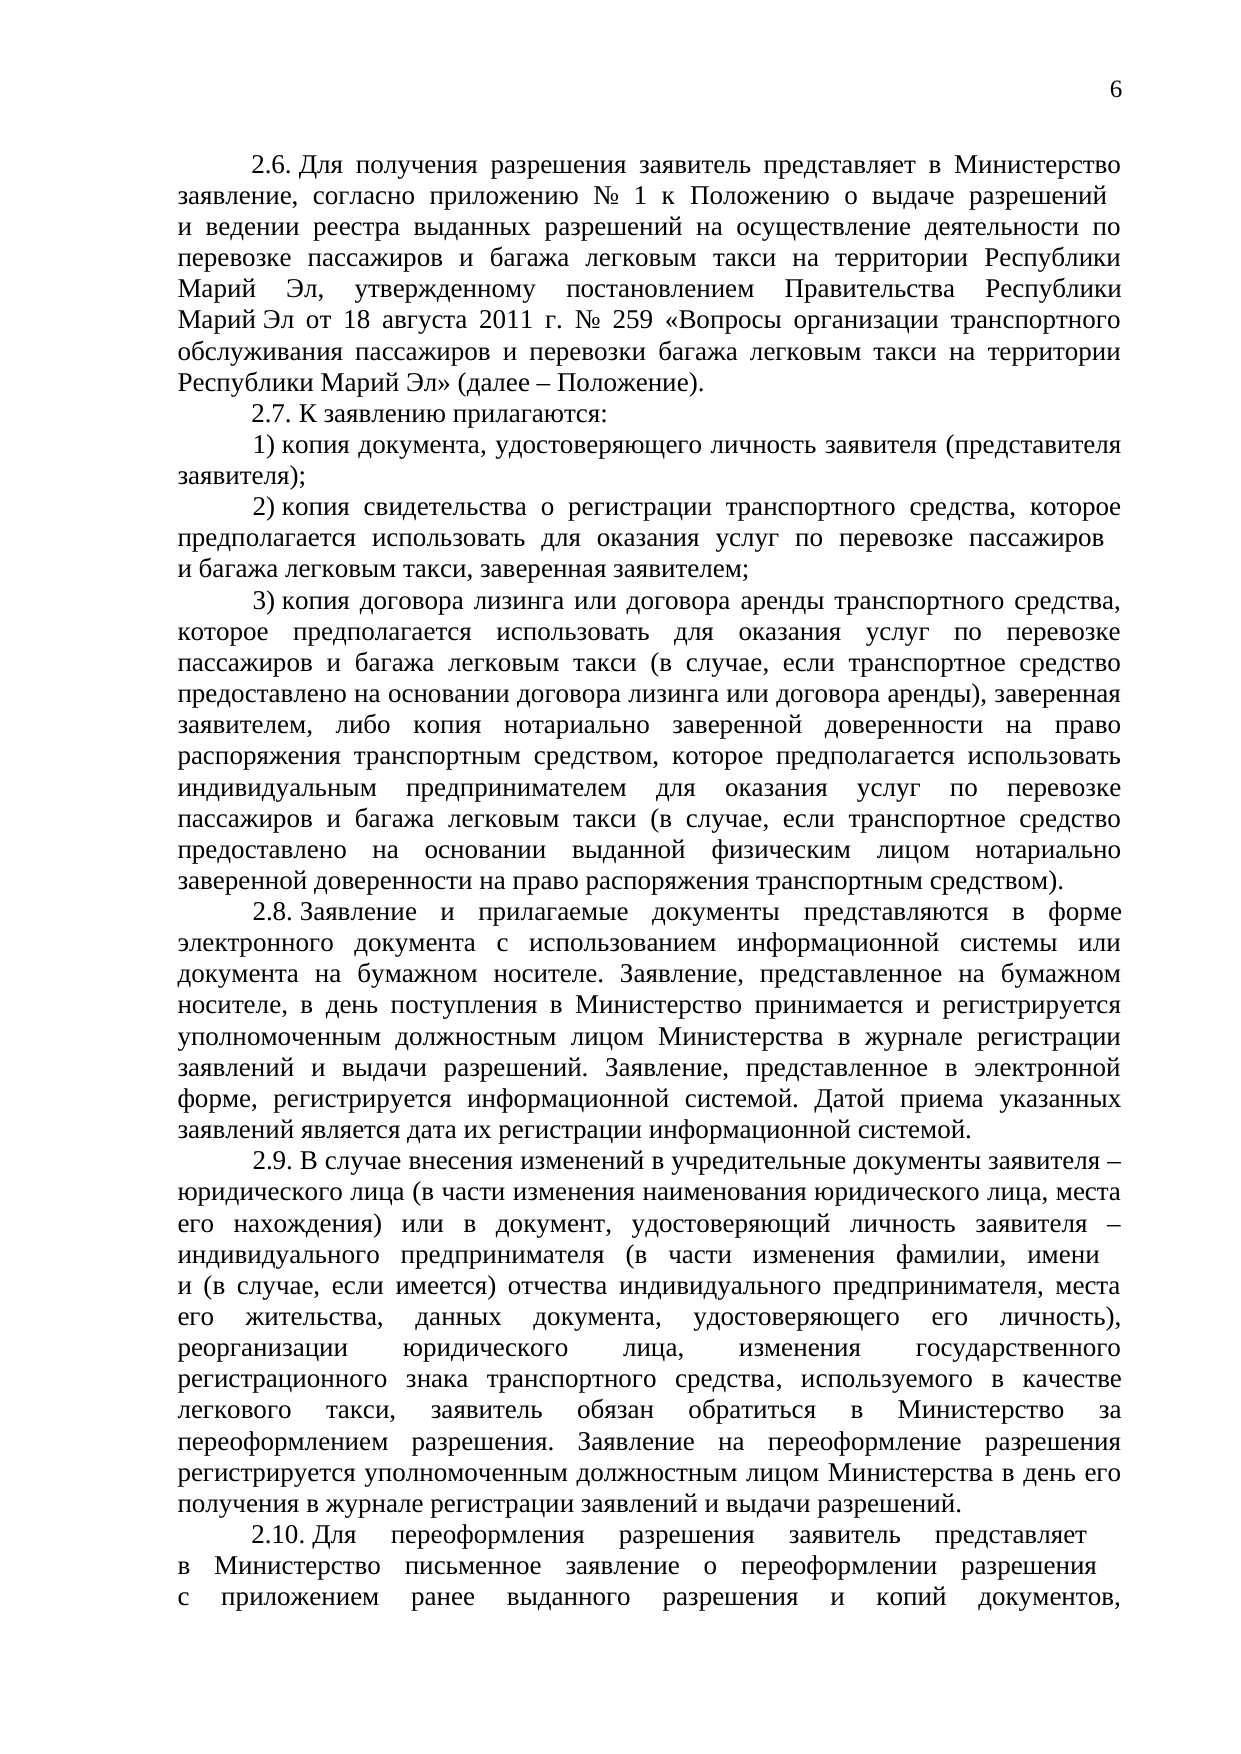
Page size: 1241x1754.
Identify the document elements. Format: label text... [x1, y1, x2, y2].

text 1) копия документа, удостоверяющего личность заявителя (представителя заявителя); [177, 428, 1122, 490]
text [177, 1518, 1122, 1612]
text 2) копия свидетельства о регистрации транспортного средства, которое предполагается использовать для оказания услуг по перевозке пассажиров и багажа легковым такси, заверенная заявителем; [177, 490, 1122, 584]
text 2.6. Для получения разрешения заявитель представляет в Министерство заявление, согласно приложению № 1 к Положению о выдаче разрешений и ведении реестра выданных разрешений на осуществление деятельности по перевозке пассажиров и багажа легковым такси на территории Республики Марий Эл, утвержденному постановлением Правительства Республики Марий Эл от 18 августа 2011 г. № 259 «Вопросы организации транспортного обслуживания пассажиров и перевозки багажа легковым такси на территории Республики Марий Эл» (далее – Положение). [177, 148, 1122, 397]
text 2.9. В случае внесения изменений в учредительные документы заявителя – юридического лица (в части изменения наименования юридического лица, места его нахождения) или в документ, удостоверяющий личность заявителя – индивидуального предпринимателя (в части изменения фамилии, имени и (в случае, если имеется) отчества индивидуального предпринимателя, места его жительства, данных документа, удостоверяющего его личность), реорганизации юридического лица, изменения государственного регистрационного знака транспортного средства, используемого в качестве легкового такси, заявитель обязан обратиться в Министерство за переоформлением разрешения. Заявление на переоформление разрешения регистрируется уполномоченным должностным лицом Министерства в день его получения в журнале регистрации заявлений и выдачи разрешений. [177, 1144, 1122, 1518]
text 2.7. К заявлению прилагаются: [177, 397, 1122, 428]
text 2.8. Заявление и прилагаемые документы представляются в форме электронного документа с использованием информационной системы или документа на бумажном носителе. Заявление, представленное на бумажном носителе, в день поступления в Министерство принимается и регистрируется уполномоченным должностным лицом Министерства в журнале регистрации заявлений и выдачи разрешений. Заявление, представленное в электронной форме, регистрируется информационной системой. Датой приема указанных заявлений является дата их регистрации информационной системой. [177, 895, 1122, 1144]
text 3) копия договора лизинга или договора аренды транспортного средства, которое предполагается использовать для оказания услуг по перевозке пассажиров и багажа легковым такси (в случае, если транспортное средство предоставлено на основании договора лизинга или договора аренды), заверенная заявителем, либо копия нотариально заверенной доверенности на право распоряжения транспортным средством, которое предполагается использовать индивидуальным предпринимателем для оказания услуг по перевозке пассажиров и багажа легковым такси (в случае, если транспортное средство предоставлено на основании выданной физическим лицом нотариально заверенной доверенности на право распоряжения транспортным средством). [177, 584, 1122, 895]
